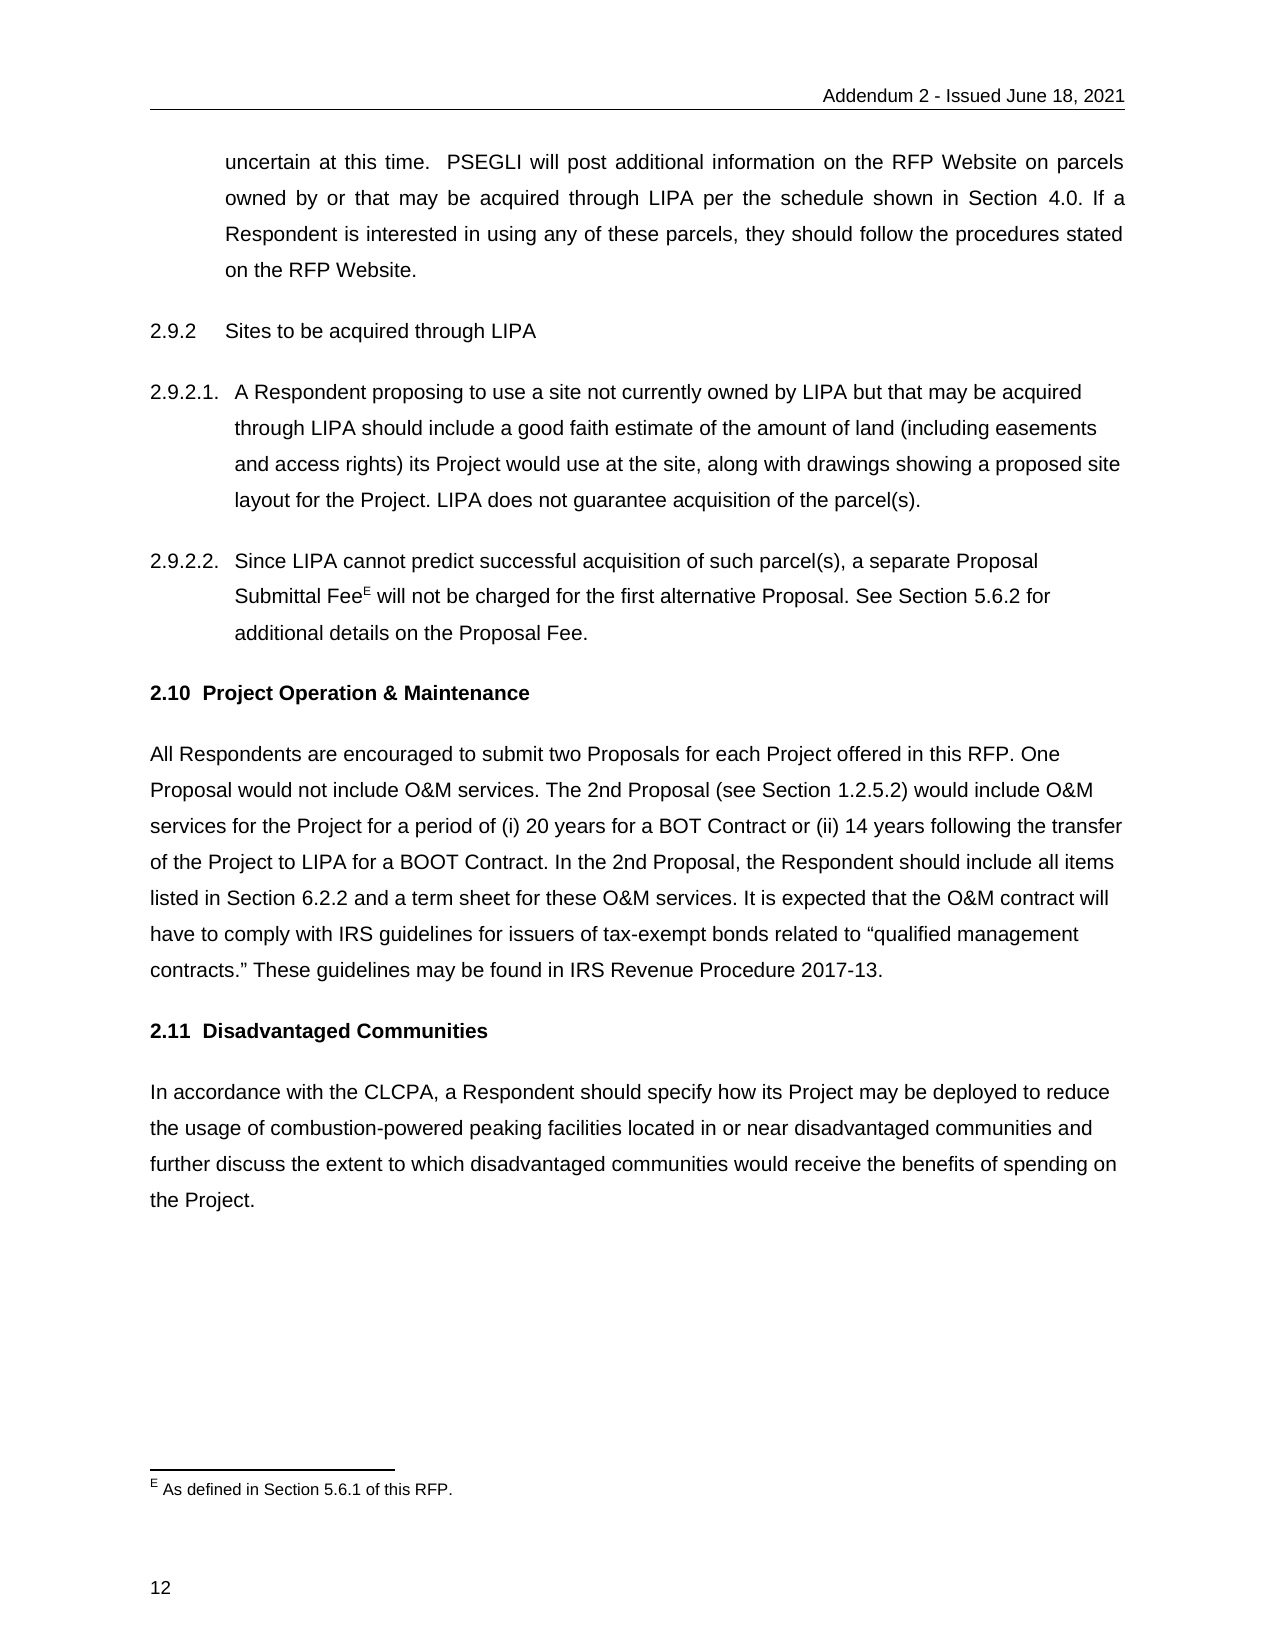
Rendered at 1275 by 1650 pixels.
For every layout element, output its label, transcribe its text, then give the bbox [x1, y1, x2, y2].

subtitle Disadvantaged Communities [150, 1019, 1125, 1043]
subtitle Sites to be acquired through LIPA [150, 319, 1125, 343]
subtitle Since LIPA cannot predict successful acquisition of such parcel(s), a separate Proposal Submittal Fee will not be charged for the first alternative Proposal. See Section 5.6.2 for additional details on the Proposal Fee. [150, 548, 1125, 644]
subtitle A Respondent proposing to use a site not currently owned by LIPA but that may be acquired through LIPA should include a good faith estimate of the amount of land (including easements and access rights) its Project would use at the site, along with drawings showing a proposed site layout for the Project. LIPA does not guarantee acquisition of the parcel(s). [150, 380, 1125, 511]
text All Respondents are encouraged to submit two Proposals for each Project offered in this RFP. One Proposal would not include O&M services. The 2nd Proposal (see Section 1.2.5.2) would include O&M services for the Project for a period of (i) 20 years for a BOT Contract or (ii) 14 years following the transfer of the Project to LIPA for a BOOT Contract. In the 2nd Proposal, the Respondent should include all items listed in Section 6.2.2 and a term sheet for these O&M services. It is expected that the O&M contract will have to comply with IRS guidelines for issuers of tax-exempt bonds related to “qualified management contracts.” These guidelines may be found in IRS Revenue Procedure 2017-13. [150, 742, 1125, 982]
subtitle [150, 150, 1125, 282]
subtitle Project Operation & Maintenance [150, 681, 1125, 705]
text In accordance with the CLCPA, a Respondent should specify how its Project may be deployed to reduce the usage of combustion-powered peaking facilities located in or near disadvantaged communities and further discuss the extent to which disadvantaged communities would receive the benefits of spending on the Project. [150, 1080, 1125, 1211]
